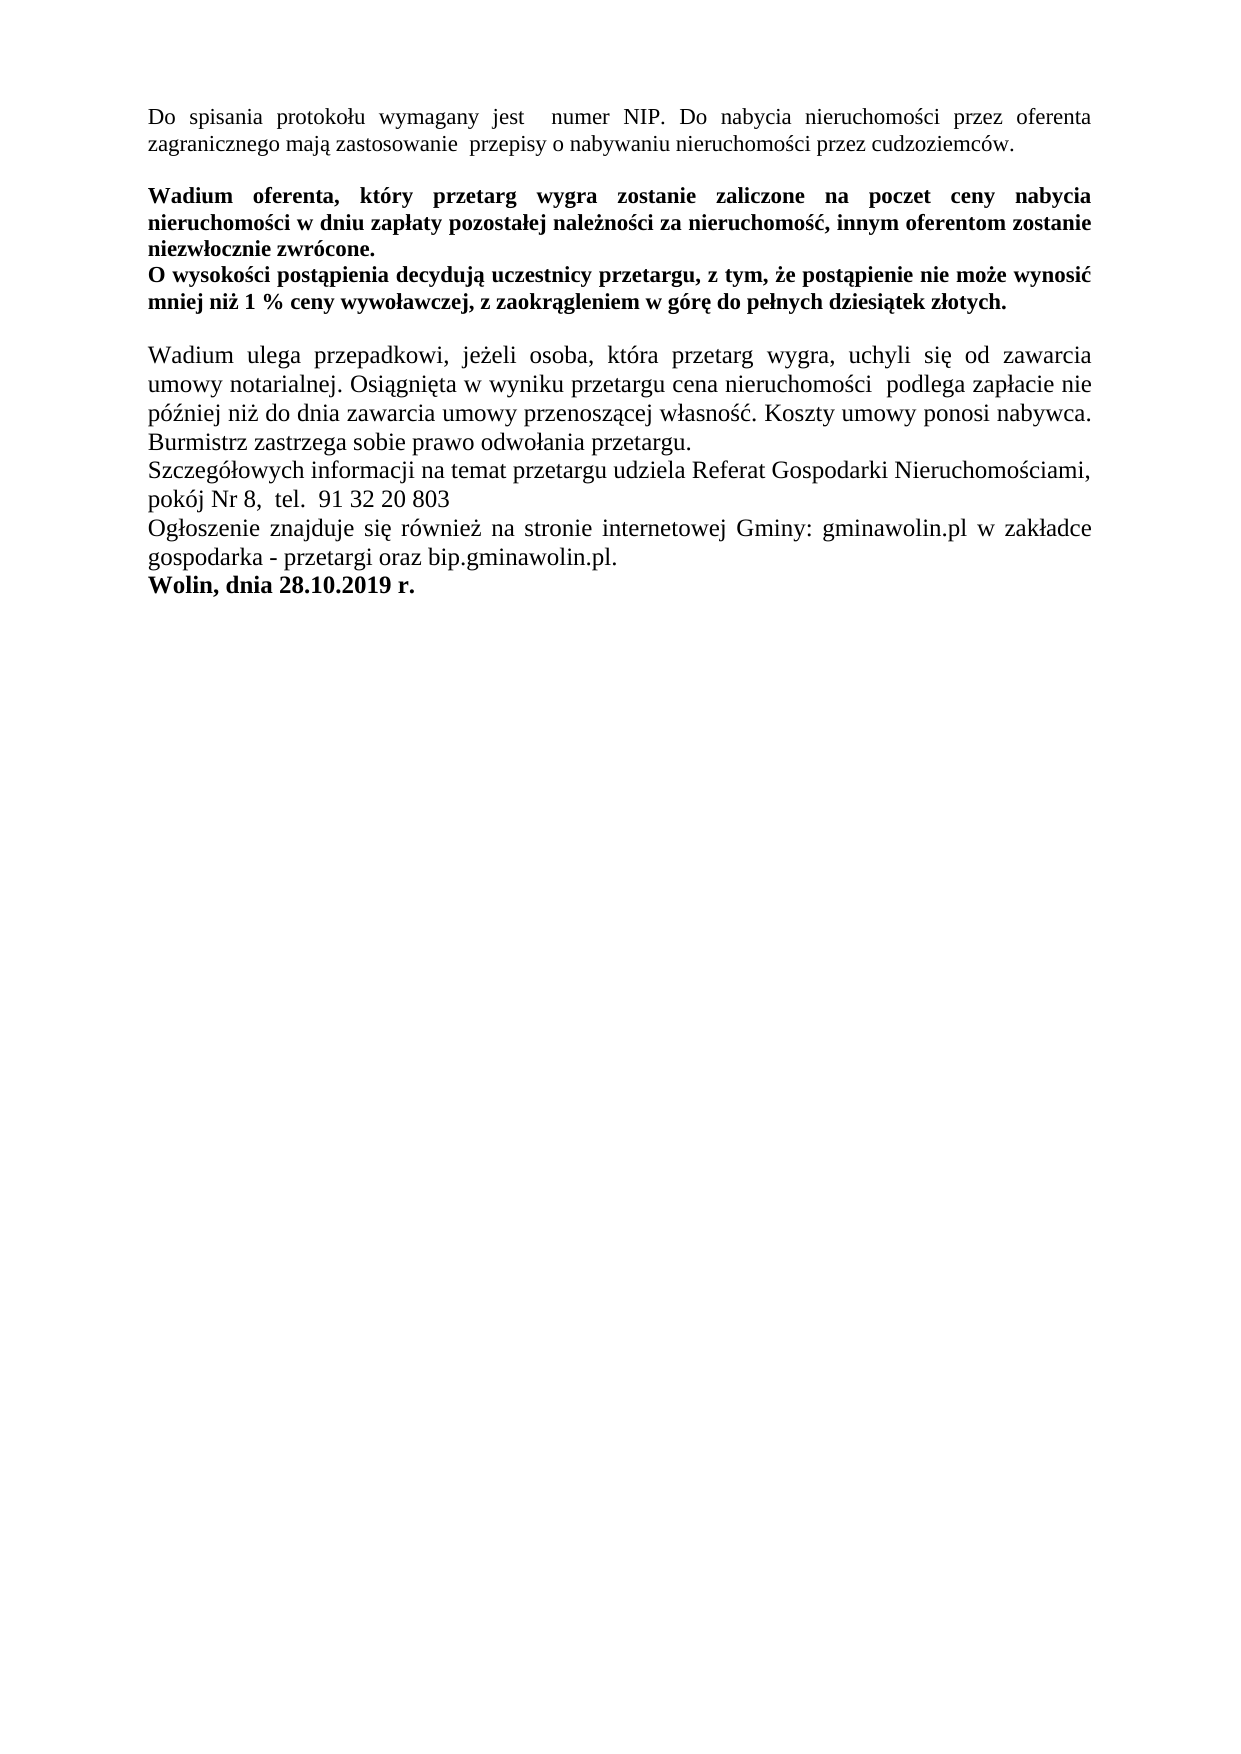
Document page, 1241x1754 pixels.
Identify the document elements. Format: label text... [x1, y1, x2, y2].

text Szczegółowych informacji na temat przetargu udziela Referat Gospodarki Nieruchomościami, [148, 456, 1093, 484]
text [148, 103, 1093, 156]
text O wysokości postąpienia decydują uczestnicy przetargu, z tym, że postąpienie nie może wynosić mniej niż 1 % ceny wywoławczej, z zaokrągleniem w górę do pełnych dziesiątek złotych. [148, 262, 1093, 314]
text pokój Nr 8, tel. 91 32 20 803 [148, 484, 1093, 513]
text Ogłoszenie znajduje się również na stronie internetowej Gminy: gminawolin.pl w zakładce gospodarka - przetargi oraz bip.gminawolin.pl. [148, 513, 1093, 571]
text Wadium oferenta, który przetarg wygra zostanie zaliczone na poczet ceny nabycia nieruchomości w dniu zapłaty pozostałej należności za nieruchomość, innym oferentom zostanie niezwłocznie zwrócone. [148, 182, 1093, 262]
text Wadium ulega przepadkowi, jeżeli osoba, która przetarg wygra, uchyli się od zawarcia umowy notarialnej. Osiągnięta w wyniku przetargu cena nieruchomości podlega zapłacie nie później niż do dnia zawarcia umowy przenoszącej własność. Koszty umowy ponosi nabywca. Burmistrz zastrzega sobie prawo odwołania przetargu. [148, 341, 1093, 456]
text Wolin, dnia 28.10.2019 r. [148, 571, 1093, 599]
